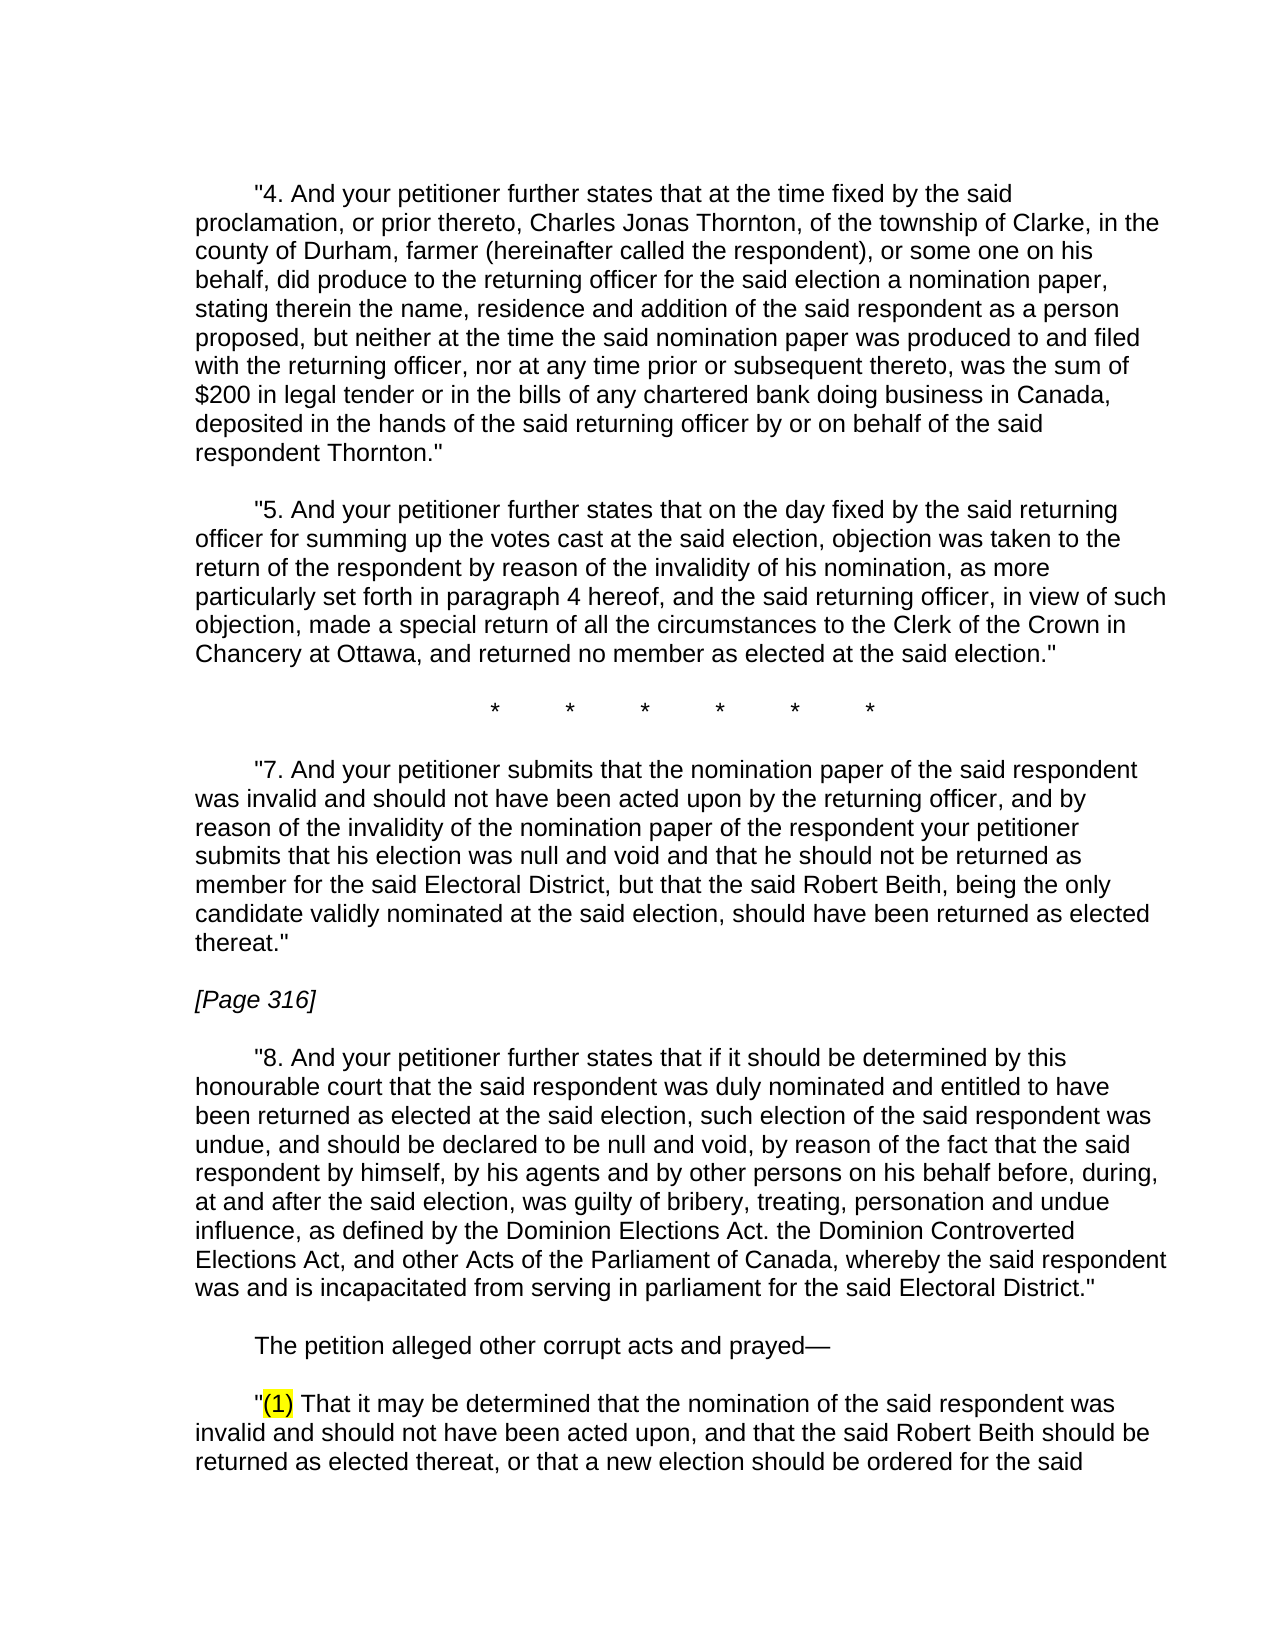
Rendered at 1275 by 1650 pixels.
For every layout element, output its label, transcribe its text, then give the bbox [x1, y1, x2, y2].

text "7. And your petitioner submits that the nomination paper of the said respondent was invalid and should not have been acted upon by the returning officer, and by reason of the invalidity of the nomination paper of the respondent your petitioner submits that his election was null and void and that he should not be returned as member for the said Electoral District, but that the said Robert Beith, being the only candidate validly nominated at the said election, should have been returned as elected thereat." [195, 755, 1170, 956]
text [195, 1389, 1170, 1475]
text * * * * * * [195, 697, 1170, 726]
text "5. And your petitioner further states that on the day fixed by the said returning officer for summing up the votes cast at the said election, objection was taken to the return of the respondent by reason of the invalidity of his nomination, as more particularly set forth in paragraph 4 hereof, and the said returning officer, in view of such objection, made a special return of all the circumstances to the Clerk of the Crown in Chancery at Ottawa, and returned no member as elected at the said election." [195, 495, 1170, 668]
text "4. And your petitioner further states that at the time fixed by the said proclamation, or prior thereto, Charles Jonas Thornton, of the township of Clarke, in the county of Durham, farmer (hereinafter called the respondent), or some one on his behalf, did produce to the returning officer for the said election a nomination paper, stating therein the name, residence and addition of the said respondent as a person proposed, but neither at the time the said nomination paper was produced to and filed with the returning officer, nor at any time prior or subsequent thereto, was the sum of $200 in legal tender or in the bills of any chartered bank doing business in Canada, deposited in the hands of the said returning officer by or on behalf of the said respondent Thornton." [195, 179, 1170, 466]
text The petition alleged other corrupt acts and prayed— [195, 1331, 1170, 1360]
text [Page 316] [195, 985, 1170, 1014]
text "8. And your petitioner further states that if it should be determined by this honourable court that the said respondent was duly nominated and entitled to have been returned as elected at the said election, such election of the said respondent was undue, and should be declared to be null and void, by reason of the fact that the said respondent by himself, by his agents and by other persons on his behalf before, during, at and after the said election, was guilty of bribery, treating, personation and undue influence, as defined by the Dominion Elections Act. the Dominion Controverted Elections Act, and other Acts of the Parliament of Canada, whereby the said respondent was and is incapacitated from serving in parliament for the said Electoral District." [195, 1043, 1170, 1302]
